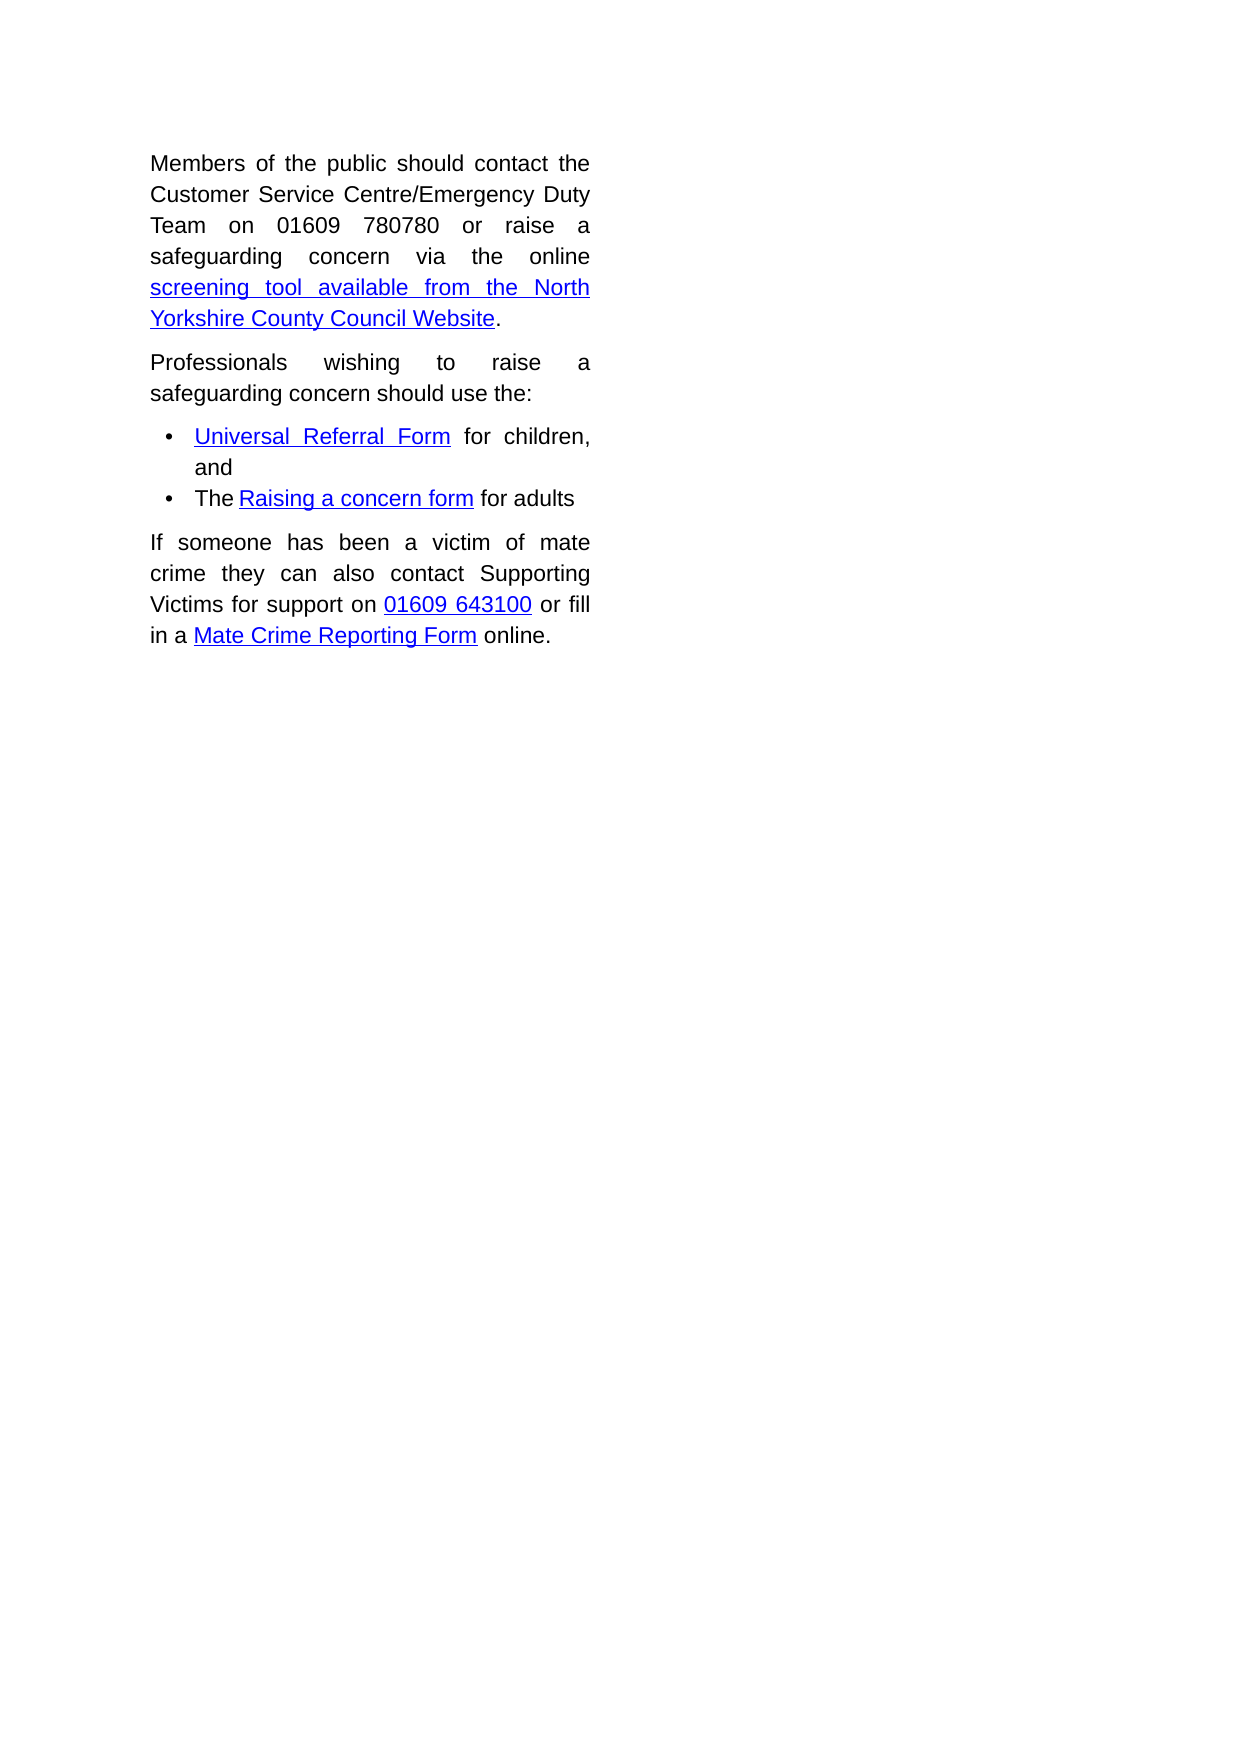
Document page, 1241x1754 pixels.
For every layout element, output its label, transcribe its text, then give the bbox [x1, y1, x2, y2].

text Members of the public should contact the Customer Service Centre/Emergency Duty Team on 01609 780780 or raise a safeguarding concern via the online screening tool available from the North Yorkshire County Council Website. [150, 150, 591, 332]
list Universal Referral Form for children, and [165, 423, 591, 481]
list The Raising a concern form for adults [165, 485, 591, 512]
text If someone has been a victim of mate crime they can also contact Supporting Victims for support on 01609 643100 or fill in a Mate Crime Reporting Form online. [150, 529, 591, 648]
text Professionals wishing to raise a safeguarding concern should use the: [150, 349, 591, 406]
